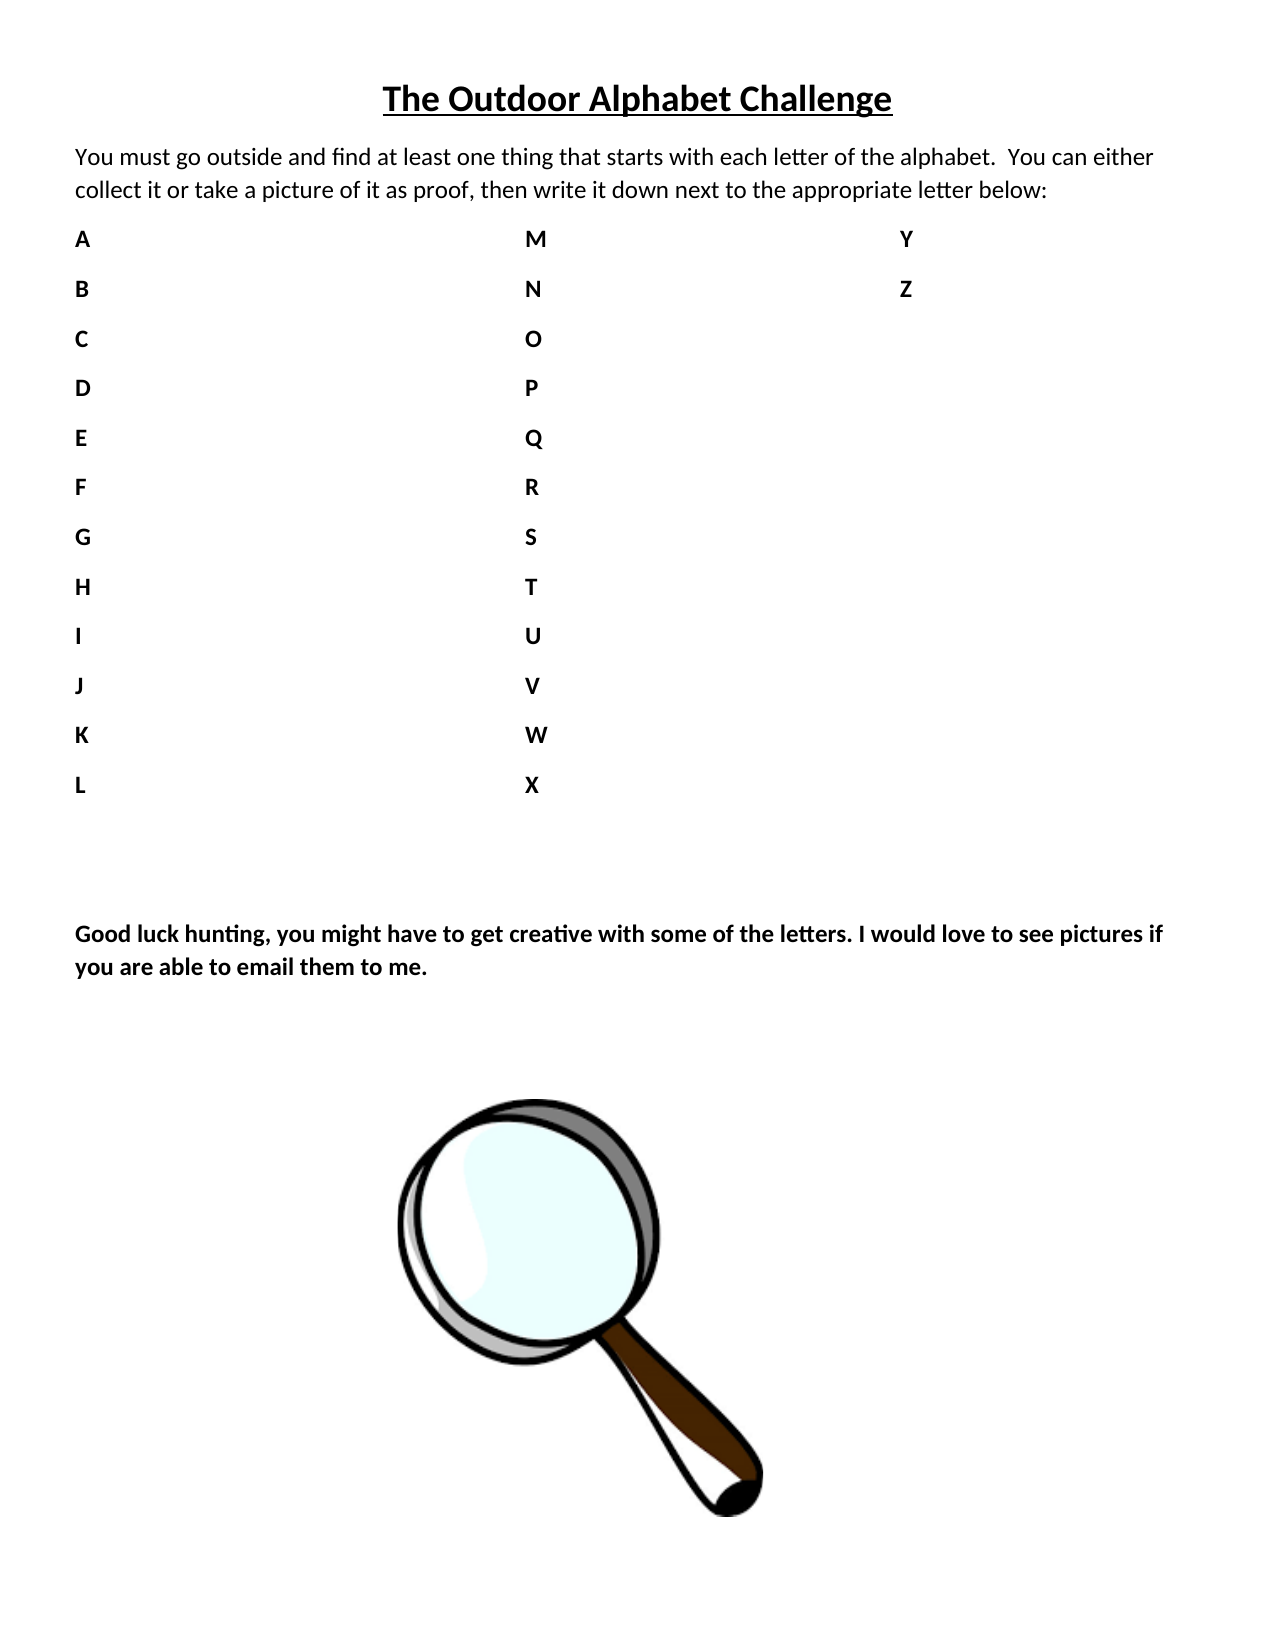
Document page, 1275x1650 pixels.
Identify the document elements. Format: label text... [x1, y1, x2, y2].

text F R [75, 472, 1200, 502]
text I U [75, 620, 1200, 651]
text You must go outside and find at least one thing that starts with each letter of the alphabet. You can either collect it or take a picture of it as proof, then write it down next to the appropriate letter below: [75, 141, 1200, 204]
text E Q [75, 422, 1200, 452]
text J V [75, 670, 1200, 700]
text The Outdoor Alphabet Challenge [75, 75, 1200, 121]
text C O [75, 323, 1200, 353]
text A M Y [75, 224, 1200, 254]
text D P [75, 372, 1200, 403]
text B N Z [75, 273, 1200, 304]
text H T [75, 571, 1200, 601]
text Good luck hunting, you might have to get creative with some of the letters. I would love to see pictures if you are able to email them to me. [75, 918, 1200, 981]
text L X [75, 769, 1200, 799]
picture [397, 1099, 764, 1517]
text G S [75, 521, 1200, 552]
text K W [75, 719, 1200, 750]
